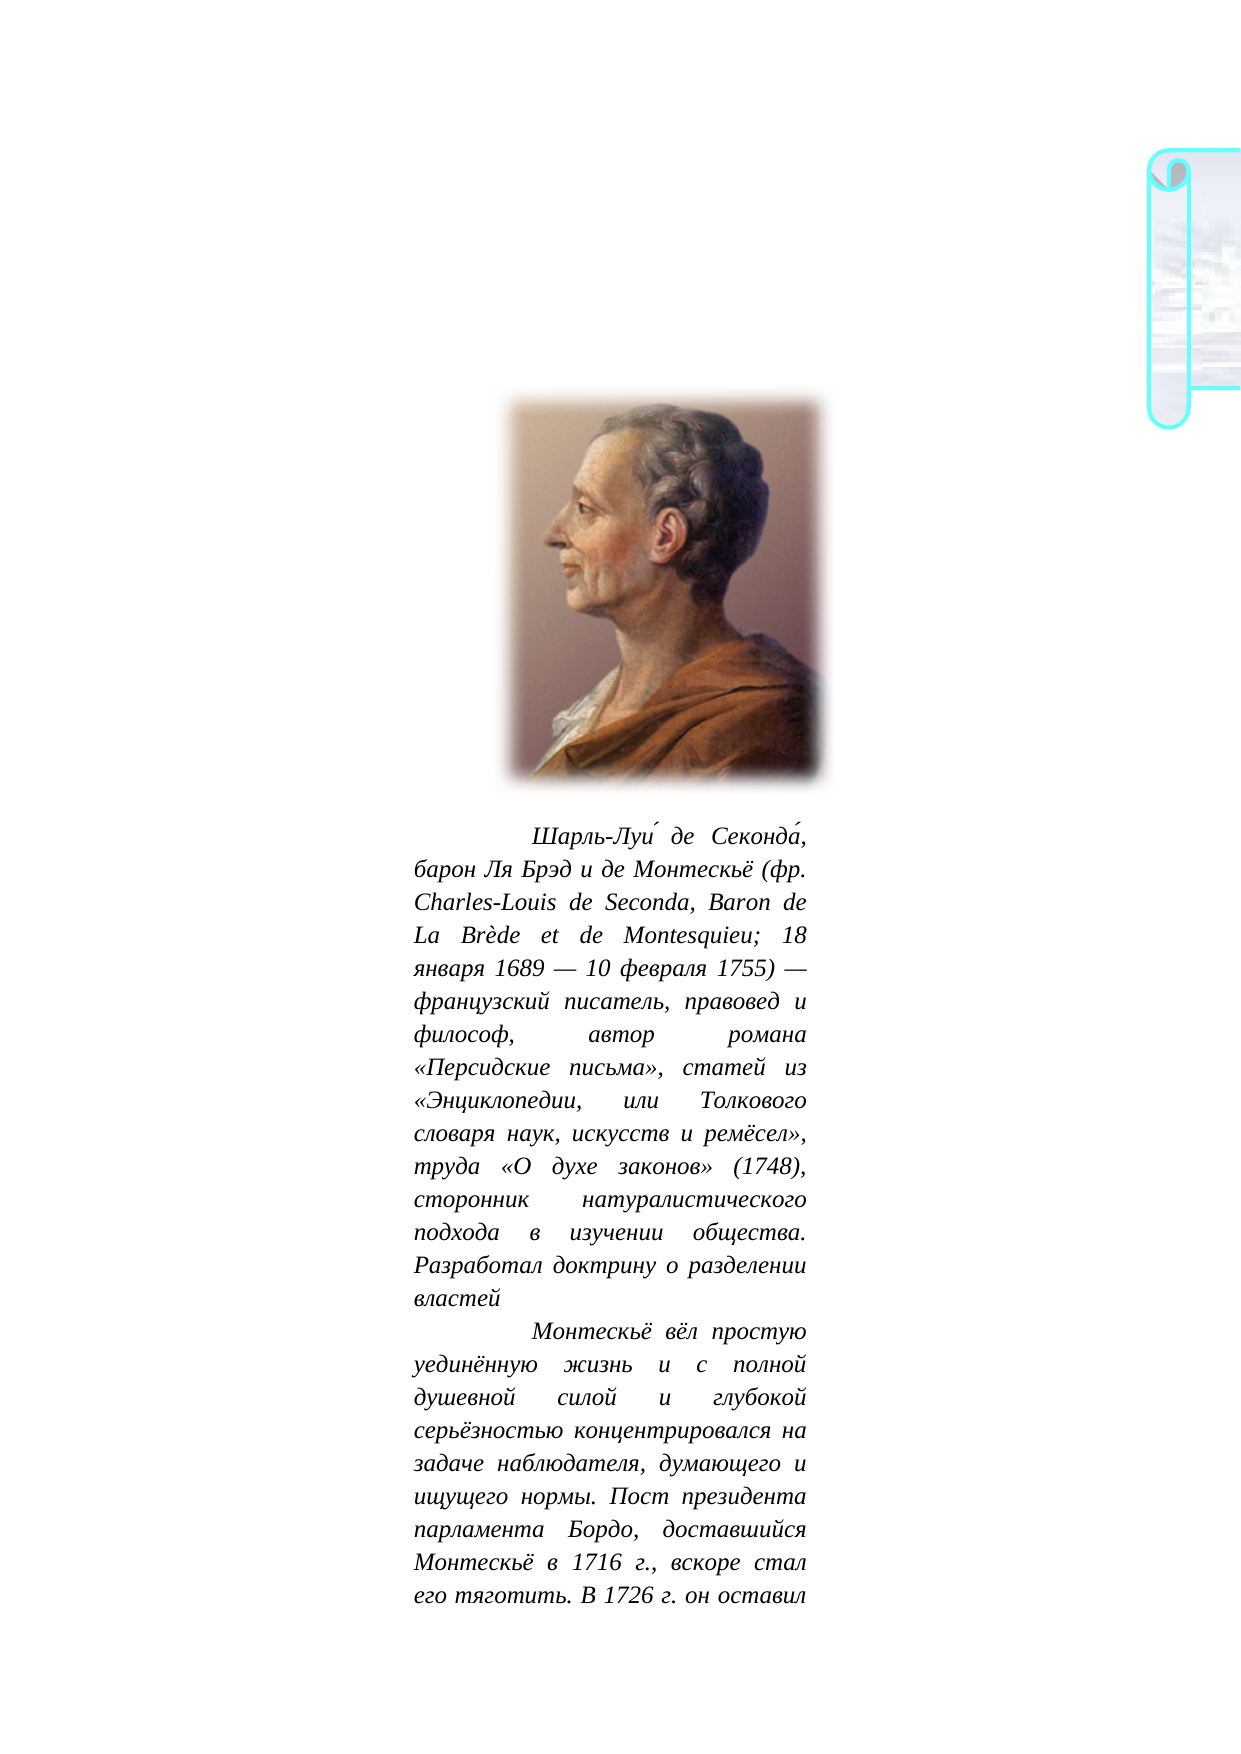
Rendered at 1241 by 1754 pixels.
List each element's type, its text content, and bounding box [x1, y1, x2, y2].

picture [521, 412, 808, 767]
picture [1152, 184, 1187, 425]
picture [1152, 153, 1241, 385]
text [413, 1316, 807, 1609]
text Шарль-Луи́ де Секонда́, барон Ля Брэд и де Монтескьё (фр. Charles-Louis de Seconda, Baron de La Brède et de Montesquieu; 18 января 1689 — 10 февраля 1755) — французский писатель, правовед и философ, автор романа «Персидские письма», статей из «Энциклопедии, или Толкового словаря наук, искусств и ремёсел», труда «О духе законов» (1748), сторонник натуралистического подхода в изучении общества. Разработал доктрину о разделении властей [413, 821, 807, 1312]
picture [1171, 163, 1186, 187]
